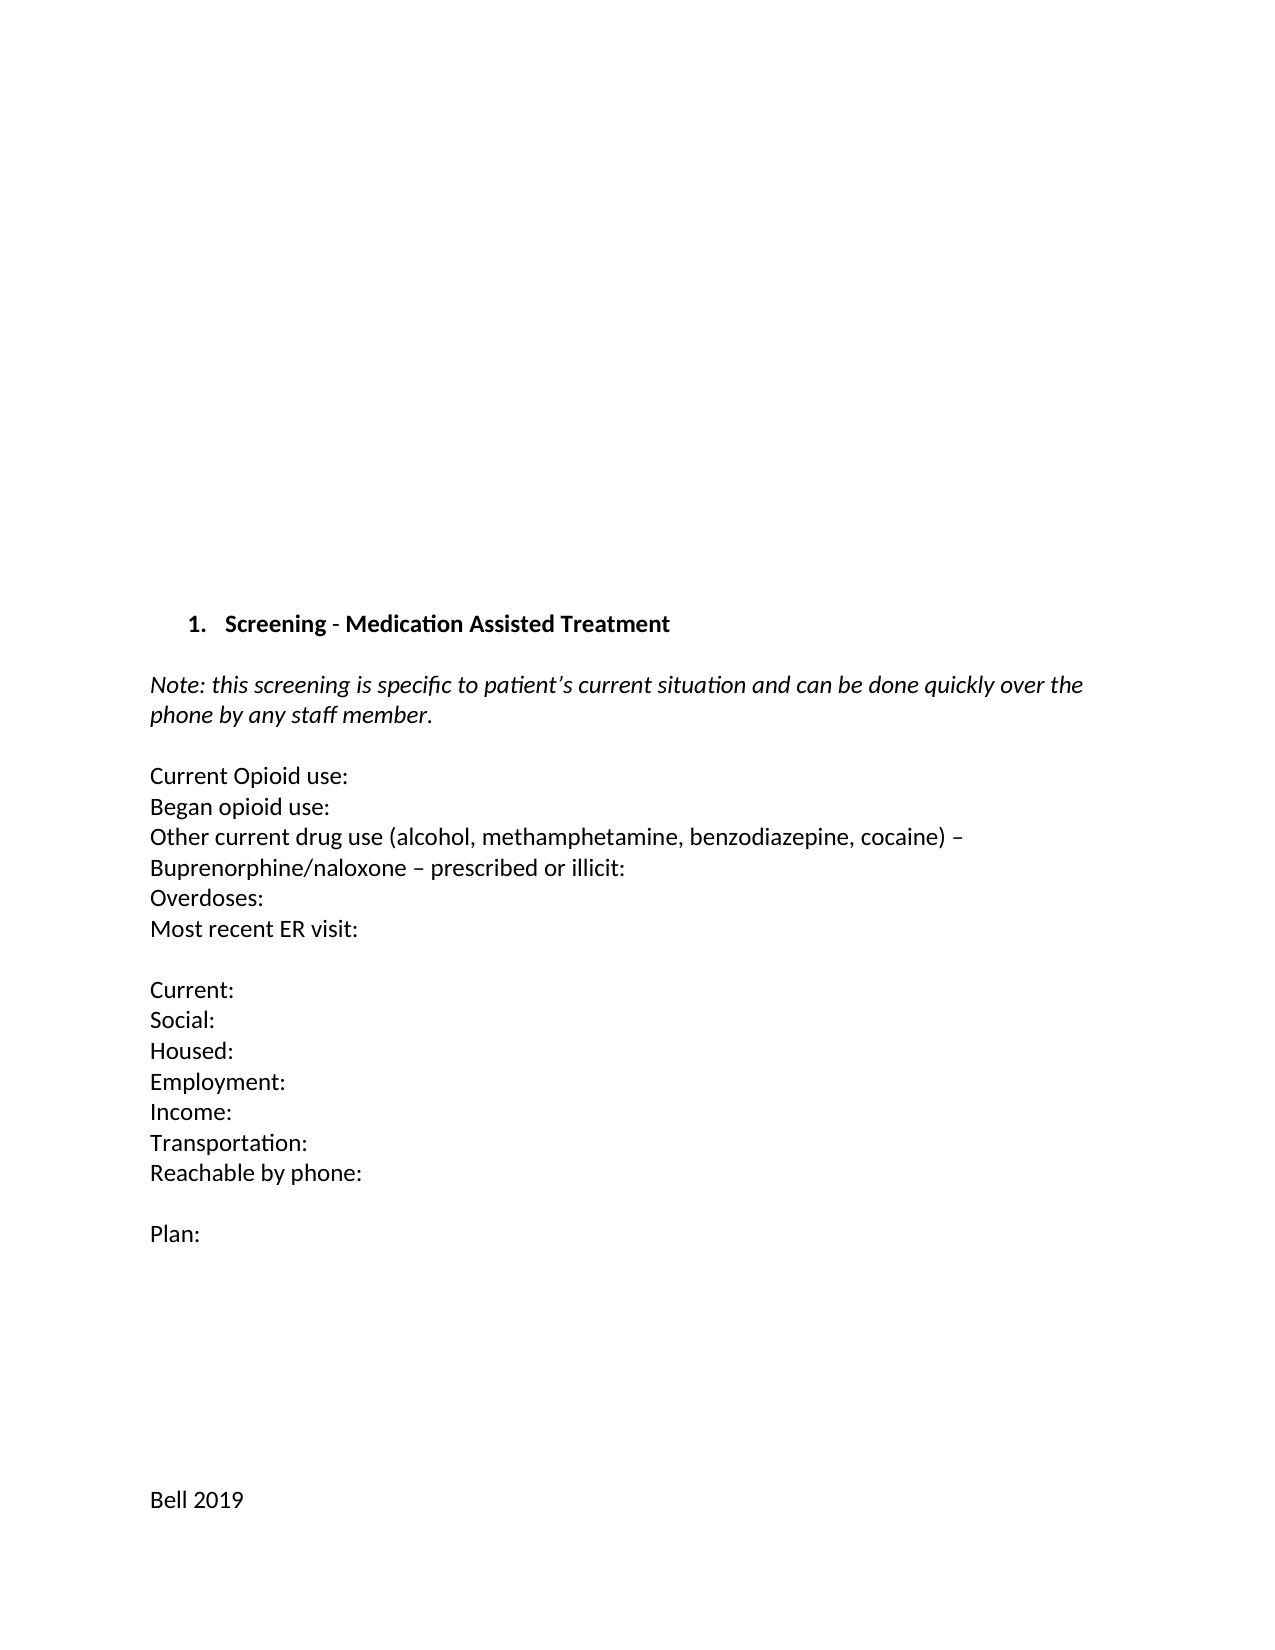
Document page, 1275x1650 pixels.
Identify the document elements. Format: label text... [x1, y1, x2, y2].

text Housed: [150, 1035, 1125, 1066]
text Current: [150, 974, 1125, 1004]
text Note: this screening is specific to patient’s current situation and can be done quickly over the phone by any staff member. [150, 669, 1125, 730]
text Most recent ER visit: [150, 913, 1125, 943]
text Social: [150, 1004, 1125, 1035]
text Buprenorphine/naloxone – prescribed or illicit: [150, 852, 1125, 882]
text Reachable by phone: [150, 1157, 1125, 1188]
list Screening - Medication Assisted Treatment [187, 608, 1125, 638]
text Began opioid use: [150, 791, 1125, 821]
text Transportation: [150, 1127, 1125, 1157]
text Plan: [150, 1218, 1125, 1249]
text Overdoses: [150, 882, 1125, 913]
text Other current drug use (alcohol, methamphetamine, benzodiazepine, cocaine) – [150, 821, 1125, 852]
text Employment: [150, 1066, 1125, 1096]
text Current Opioid use: [150, 760, 1125, 791]
text Income: [150, 1096, 1125, 1127]
